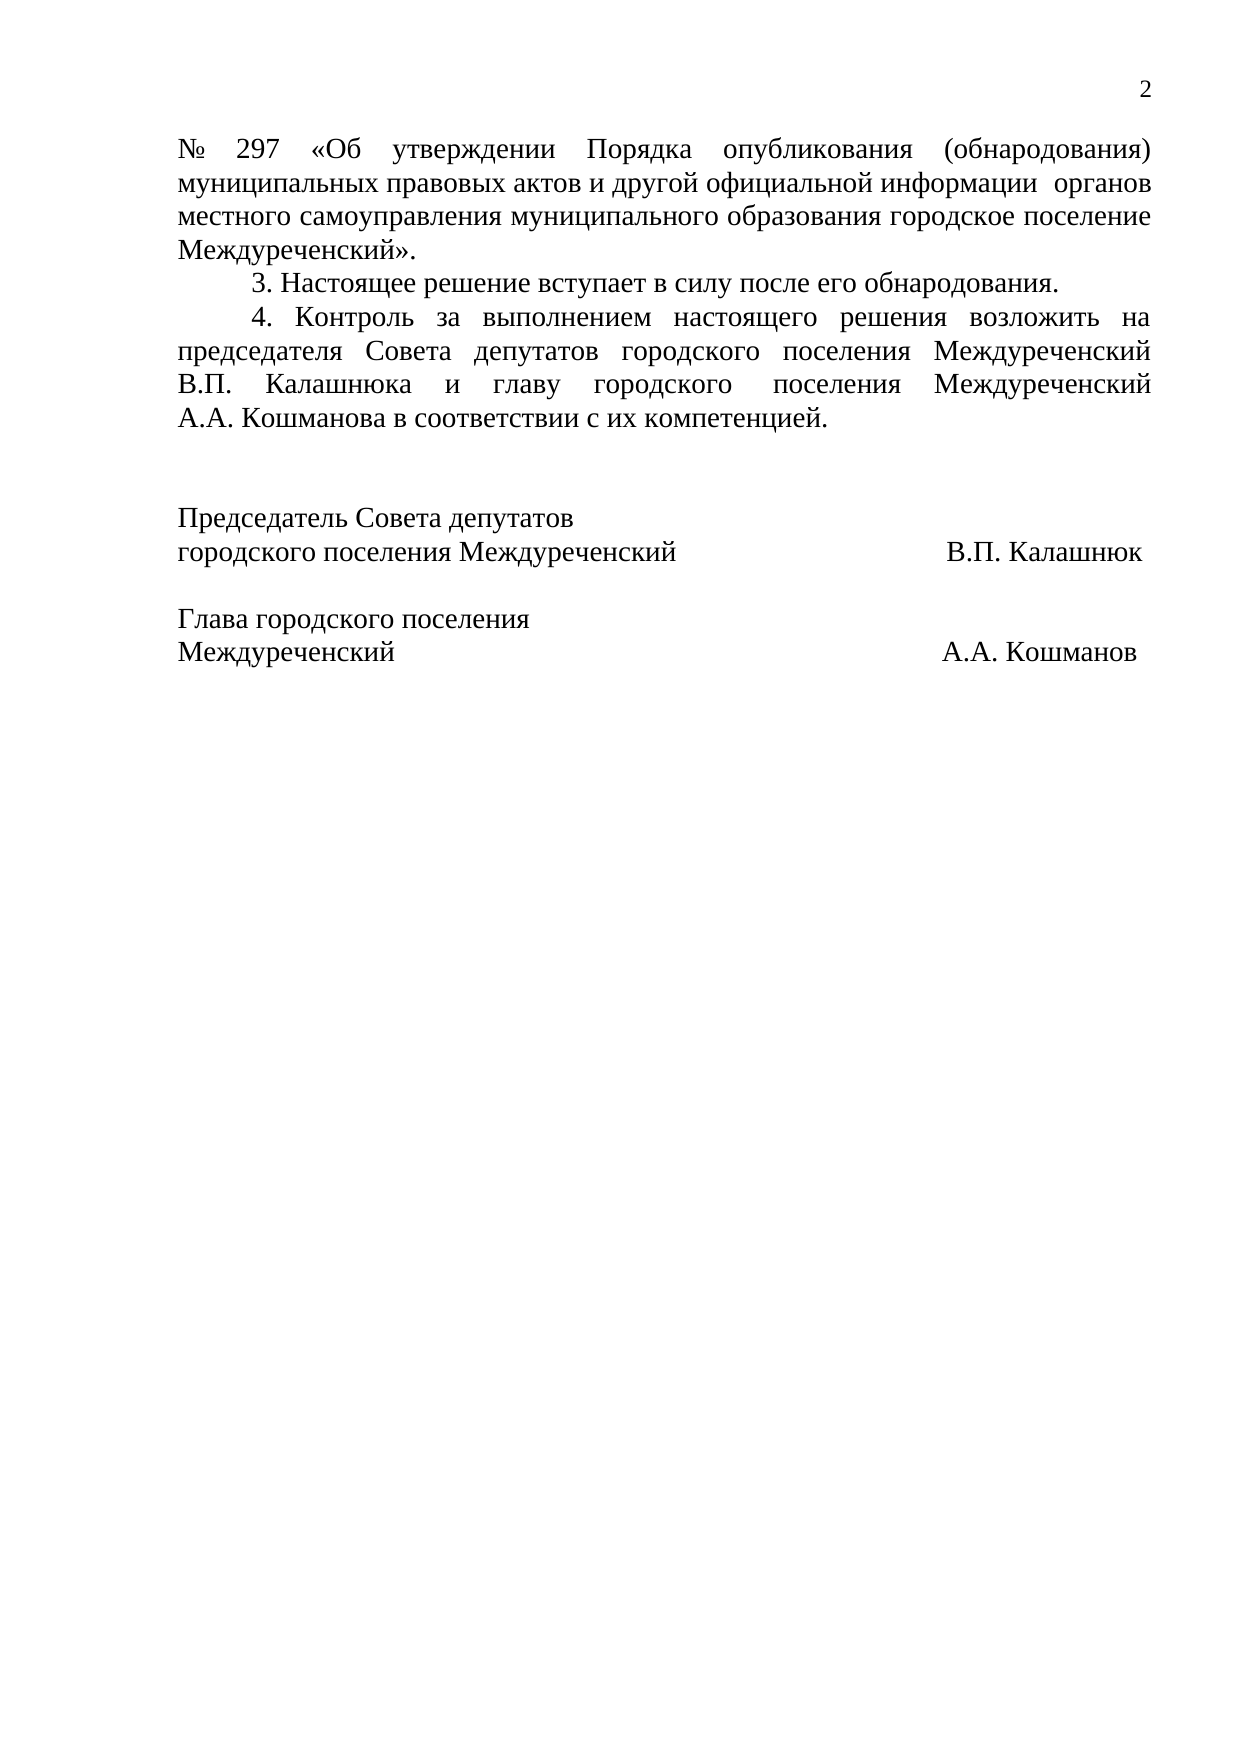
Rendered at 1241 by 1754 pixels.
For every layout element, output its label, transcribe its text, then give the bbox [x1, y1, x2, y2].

text городского поселения Междуреченский В.П. Калашнюк [177, 534, 1152, 567]
text 4. Контроль за выполнением настоящего решения возложить на председателя Совета депутатов городского поселения Междуреченский В.П. Калашнюка и главу городского поселения Междуреченский А.А. Кошманова в соответствии с их компетенцией. [177, 299, 1152, 433]
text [177, 131, 1152, 266]
text Председатель Совета депутатов [177, 500, 1152, 534]
text Междуреченский А.А. Кошманов [177, 634, 1152, 668]
text 3. Настоящее решение вступает в силу после его обнародования. [177, 266, 1152, 299]
text Глава городского поселения [177, 601, 1152, 634]
